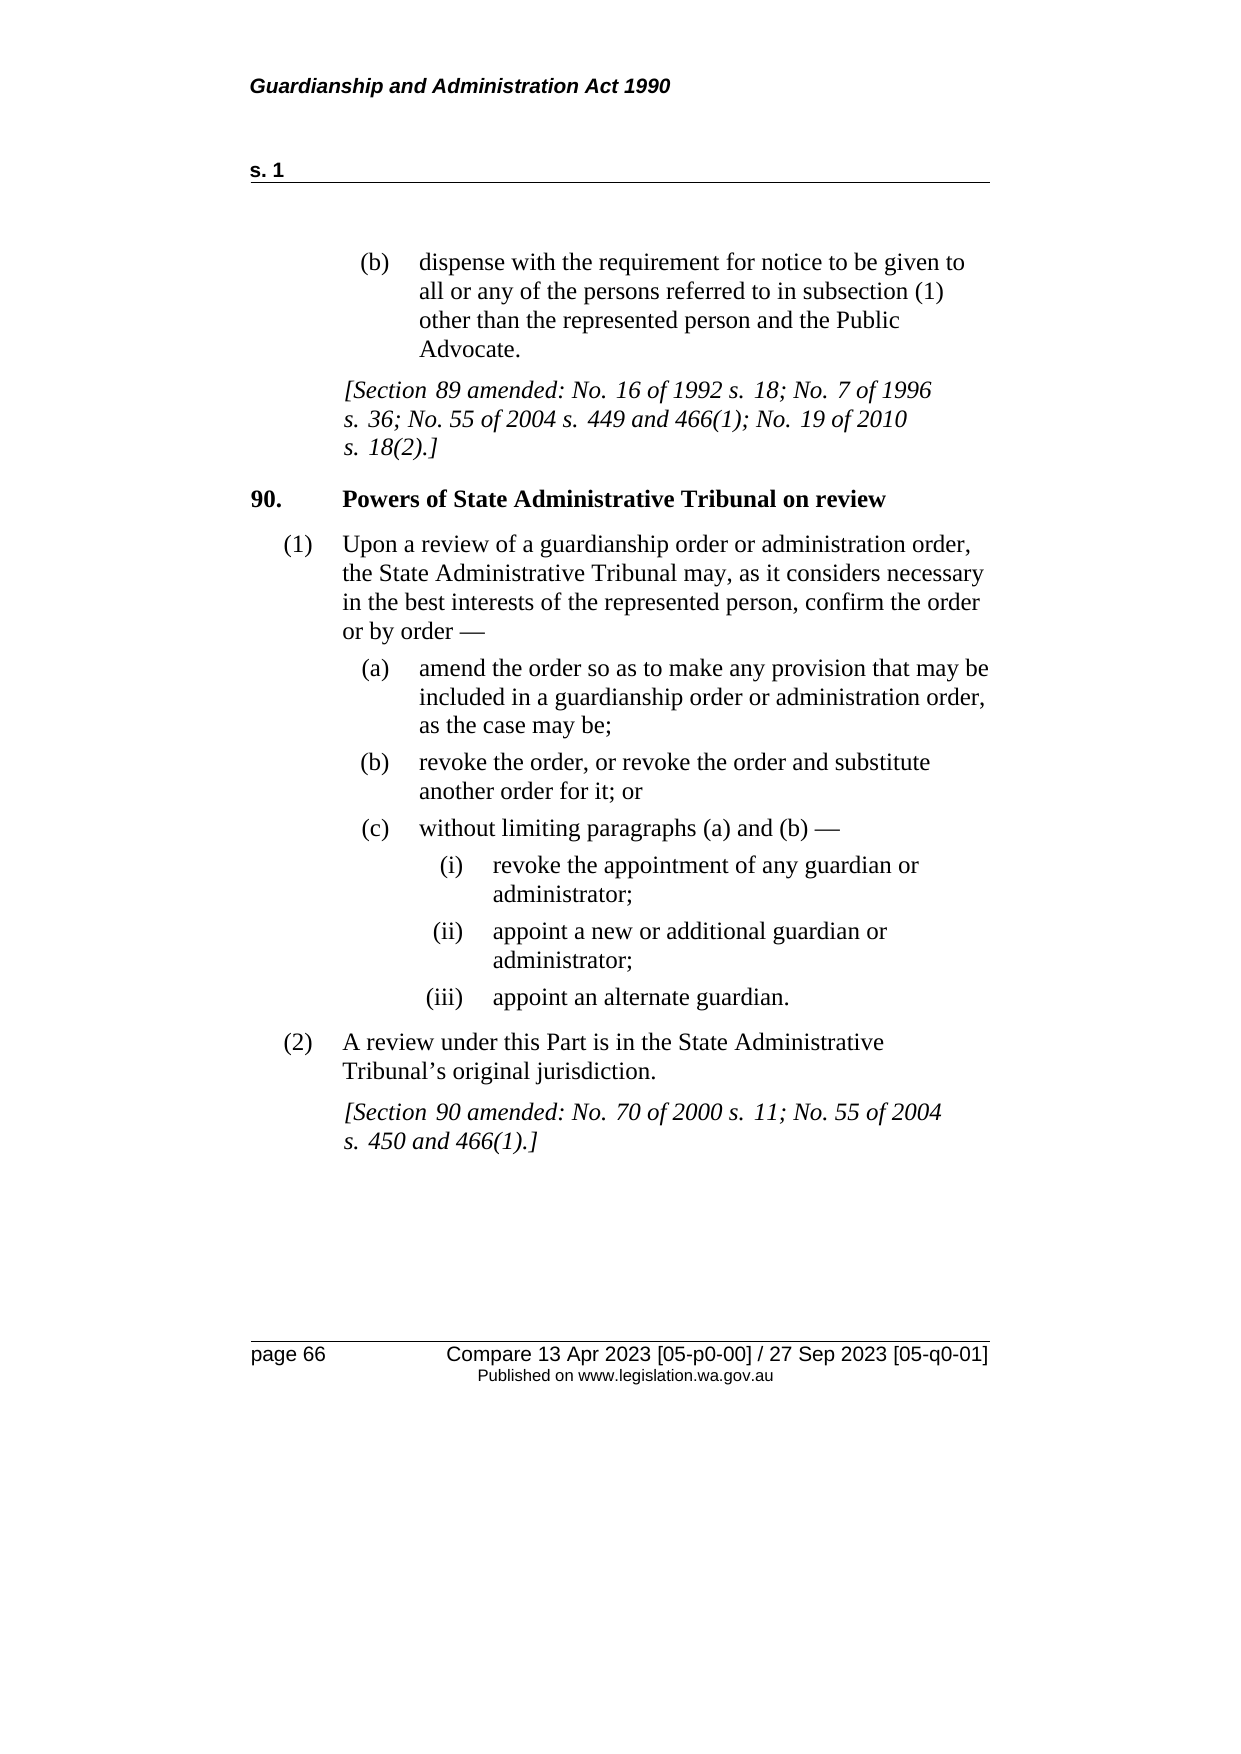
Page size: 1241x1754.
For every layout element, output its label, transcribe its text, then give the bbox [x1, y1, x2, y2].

text (c) without limiting paragraphs (a) and (b) — [251, 813, 990, 842]
text (ii) appoint a new or additional guardian or administrator; [251, 916, 990, 974]
text (b) dispense with the requirement for notice to be given to all or any of the persons referred to in subsection (1) other than the represented person and the Public Advocate. [251, 247, 990, 362]
text (iii) appoint an alternate guardian. [251, 982, 990, 1011]
text (a) amend the order so as to make any provision that may be included in a guardianship order or administration order, as the case may be; [251, 653, 990, 739]
text [Section 90 amended: No. 70 of 2000 s. 11; No. 55 of 2004 s. 450 and 466(1).] [251, 1097, 990, 1155]
text [Section 89 amended: No. 16 of 1992 s. 18; No. 7 of 1996 s. 36; No. 55 of 2004 s. 449 and 466(1); No. 19 of 2010 s. 18(2).] [251, 375, 990, 461]
text (2) A review under this Part is in the State Administrative Tribunal’s original jurisdiction. [251, 1027, 990, 1085]
text (1) Upon a review of a guardianship order or administration order, the State Administrative Tribunal may, as it considers necessary in the best interests of the represented person, confirm the order or by order — [251, 529, 990, 644]
text (i) revoke the appointment of any guardian or administrator; [251, 850, 990, 908]
subtitle 90. Powers of State Administrative Tribunal on review [251, 484, 990, 513]
text (b) revoke the order, or revoke the order and substitute another order for it; or [251, 747, 990, 805]
